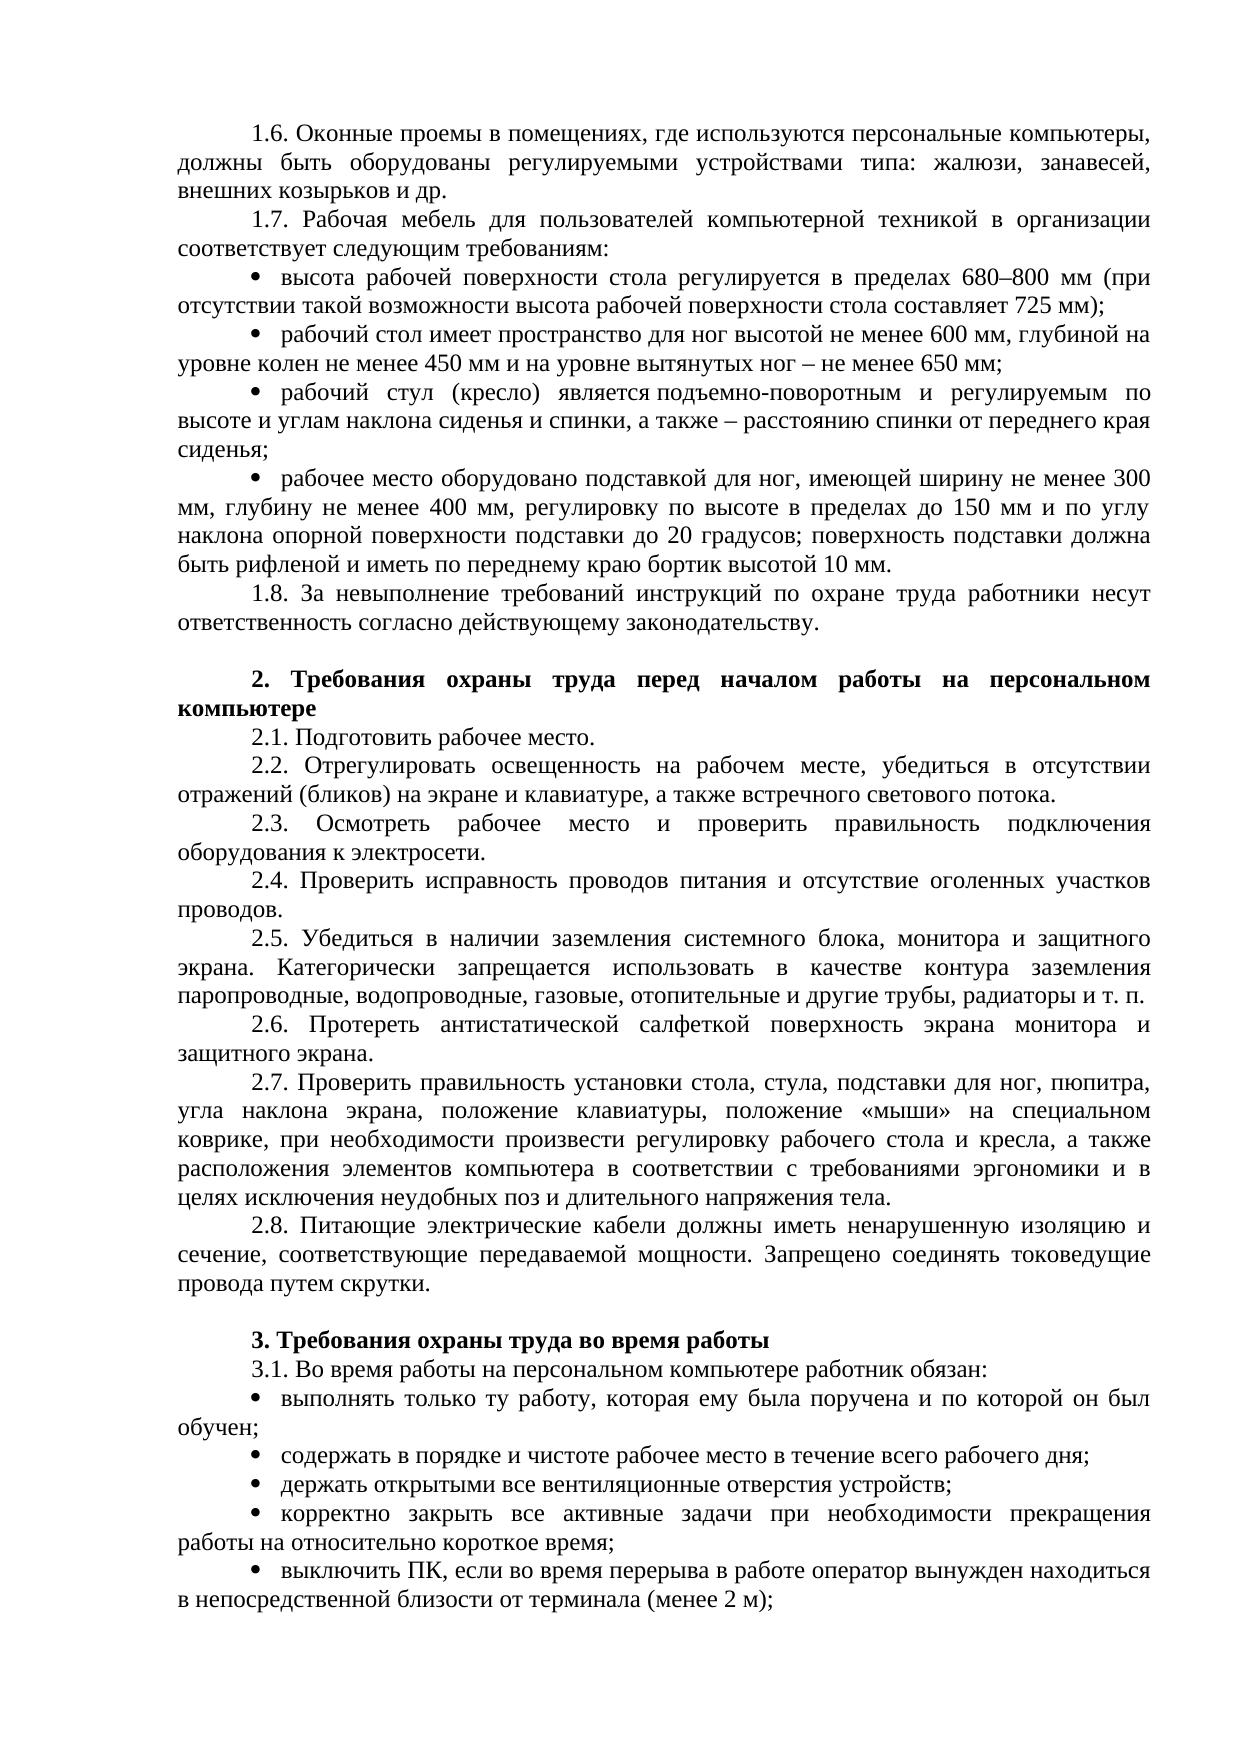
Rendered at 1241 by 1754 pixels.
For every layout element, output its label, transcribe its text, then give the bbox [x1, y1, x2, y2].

list корректно закрыть все активные задачи при необходимости прекращения работы на относительно короткое время; [177, 1498, 1152, 1556]
text 2.3. Осмотреть рабочее место и проверить правильность подключения оборудования к электросети. [177, 808, 1152, 866]
text 2.7. Проверить правильность установки стола, стула, подставки для ног, пюпитра, угла наклона экрана, положение клавиатуры, положение «мыши» на специальном коврике, при необходимости произвести регулировку рабочего стола и кресла, а также расположения элементов компьютера в соответствии с требованиями эргономики и в целях исключения неудобных поз и длительного напряжения тела. [177, 1067, 1152, 1211]
list рабочее место оборудовано подставкой для ног, имеющей ширину не менее 300 мм, глубину не менее 400 мм, регулировку по высоте в пределах до 150 мм и по углу наклона опорной поверхности подставки до 20 градусов; поверхность подставки должна быть рифленой и иметь по переднему краю бортик высотой 10 мм. [177, 463, 1152, 578]
list высота рабочей поверхности стола регулируется в пределах 680–800 мм (при отсутствии такой возможности высота рабочей поверхности стола составляет 725 мм); [177, 262, 1152, 319]
text 3. Требования охраны труда во время работы [177, 1326, 1152, 1354]
list рабочий стол имеет пространство для ног высотой не менее 600 мм, глубиной на уровне колен не менее 450 мм и на уровне вытянутых ног – не менее 650 мм; [177, 319, 1152, 377]
text 2. Требования охраны труда перед началом работы на персональном компьютере [177, 664, 1152, 722]
list содержать в порядке и чистоте рабочее место в течение всего рабочего дня; [177, 1441, 1152, 1469]
text 3.1. Во время работы на персональном компьютере работник обязан: [177, 1354, 1152, 1383]
text 1.8. За невыполнение требований инструкций по охране труда работники несут ответственность согласно действующему законодательству. [177, 578, 1152, 636]
list выполнять только ту работу, которая ему была поручена и по которой он был обучен; [177, 1383, 1152, 1441]
text 2.8. Питающие электрические кабели должны иметь ненарушенную изоляцию и сечение, соответствующие передаваемой мощности. Запрещено соединять токоведущие провода путем скрутки. [177, 1211, 1152, 1297]
text 2.2. Отрегулировать освещенность на рабочем месте, убедиться в отсутствии отражений (бликов) на экране и клавиатуре, а также встречного светового потока. [177, 751, 1152, 808]
list рабочий стул (кресло) является подъемно-поворотным и регулируемым по высоте и углам наклона сиденья и спинки, а также – расстоянию спинки от переднего края сиденья; [177, 377, 1152, 463]
text 2.5. Убедиться в наличии заземления системного блока, монитора и защитного экрана. Категорически запрещается использовать в качестве контура заземления паропроводные, водопроводные, газовые, отопительные и другие трубы, радиаторы и т. п. [177, 923, 1152, 1009]
text 2.4. Проверить исправность проводов питания и отсутствие оголенных участков проводов. [177, 866, 1152, 923]
text 2.6. Протереть антистатической салфеткой поверхность экрана монитора и защитного экрана. [177, 1009, 1152, 1067]
text 1.7. Рабочая мебель для пользователей компьютерной техникой в организации соответствует следующим требованиям: [177, 204, 1152, 262]
text 1.6. Оконные проемы в помещениях, где используются персональные компьютеры, должны быть оборудованы регулируемыми устройствами типа: жалюзи, занавесей, внешних козырьков и др. [177, 118, 1152, 204]
list выключить ПК, если во время перерыва в работе оператор вынужден находиться в непосредственной близости от терминала (менее 2 м); [177, 1556, 1152, 1613]
text 2.1. Подготовить рабочее место. [177, 722, 1152, 751]
list держать открытыми все вентиляционные отверстия устройств; [177, 1469, 1152, 1498]
